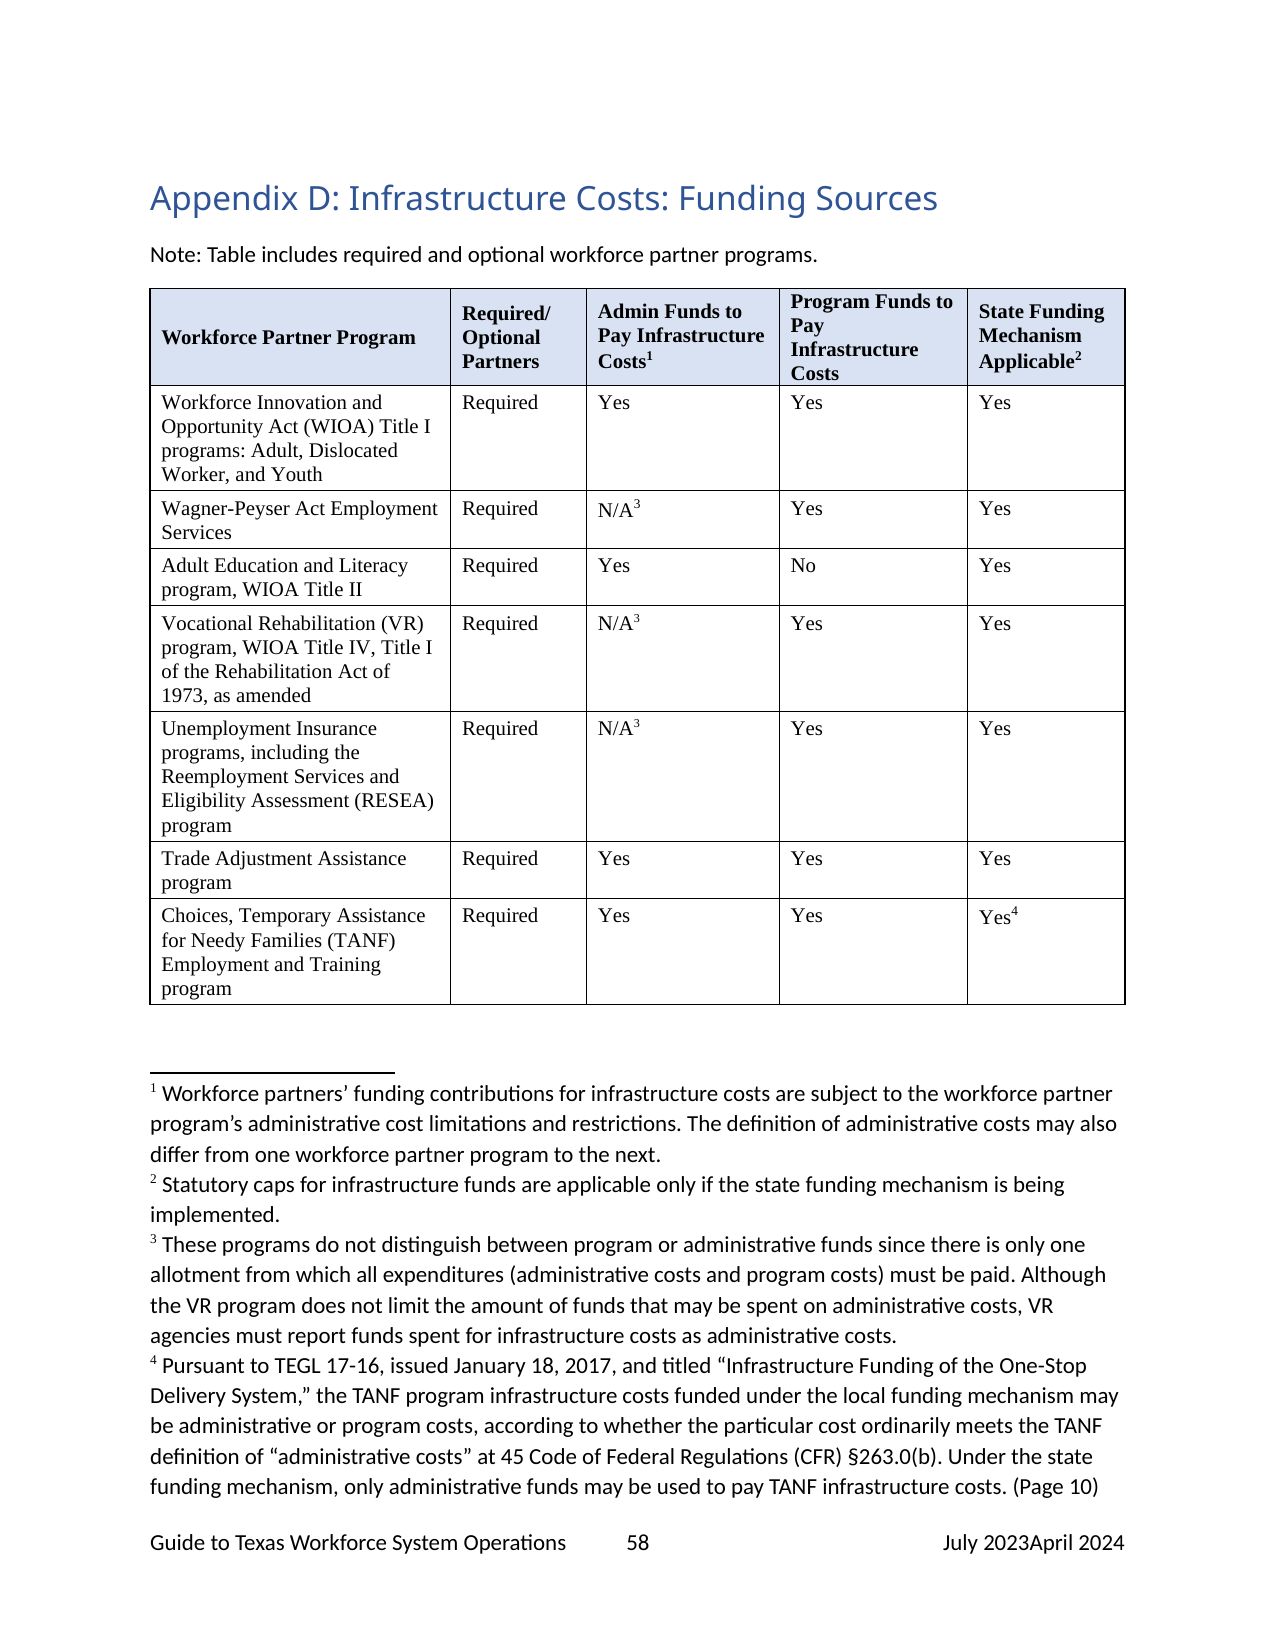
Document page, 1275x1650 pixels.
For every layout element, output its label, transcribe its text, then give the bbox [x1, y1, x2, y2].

table_cell Choices, Temporary Assistance for Needy Families (TANF) Employment and Training program [151, 899, 450, 1004]
table_cell Yes [968, 549, 1124, 605]
table_cell Yes [968, 606, 1124, 711]
table_cell Required [451, 606, 586, 711]
table_cell Wagner-Peyser Act Employment Services [151, 491, 450, 548]
table_cell Yes [968, 712, 1124, 841]
table_cell N/A3 [587, 712, 779, 841]
table_cell Yes [587, 386, 779, 490]
table_cell Unemployment Insurance programs, including the Reemployment Services and Eligibility Assessment (RESEA) program [151, 712, 450, 841]
table_cell Trade Adjustment Assistance program [151, 842, 450, 898]
table_header Admin Funds to Pay Infrastructure Costs [587, 289, 779, 385]
table_cell Yes [780, 712, 967, 841]
table_header Workforce Partner Program [151, 289, 450, 385]
table_header Required/ Optional Partners [451, 289, 586, 385]
table_cell Vocational Rehabilitation (VR) program, WIOA Title IV, Title I of the Rehabilitation Act of 1973, as amended [151, 606, 450, 711]
table_cell N/A3 [587, 606, 779, 711]
subtitle Appendix D: Infrastructure Costs: Funding Sources [150, 175, 1125, 220]
table_cell Required [451, 842, 586, 898]
text Note: Table includes required and optional workforce partner programs. [150, 241, 1125, 269]
table_cell Required [451, 899, 586, 1004]
table_header Program Funds to Pay Infrastructure Costs [780, 289, 967, 385]
table_cell Yes [587, 842, 779, 898]
table_header State Funding Mechanism Applicable [968, 289, 1124, 385]
table_cell N/A [587, 491, 779, 548]
table_cell Required [451, 386, 586, 490]
table_cell Yes [780, 491, 967, 548]
table_cell Required [451, 491, 586, 548]
table_cell Yes [968, 491, 1124, 548]
table_cell Adult Education and Literacy program, WIOA Title II [151, 549, 450, 605]
table_cell Yes [968, 899, 1124, 1004]
table_cell Yes [780, 899, 967, 1004]
table_cell Yes [780, 606, 967, 711]
table_cell Workforce Innovation and Opportunity Act (WIOA) Title I programs: Adult, Dislocated Worker, and Youth [151, 386, 450, 490]
table_cell Yes [968, 842, 1124, 898]
table_cell Yes [587, 899, 779, 1004]
table_cell No [780, 549, 967, 605]
table_cell Required [451, 712, 586, 841]
table_cell Yes [587, 549, 779, 605]
table_cell Required [451, 549, 586, 605]
table_cell Yes [968, 386, 1124, 490]
table_cell Yes [780, 386, 967, 490]
table_cell Yes [780, 842, 967, 898]
